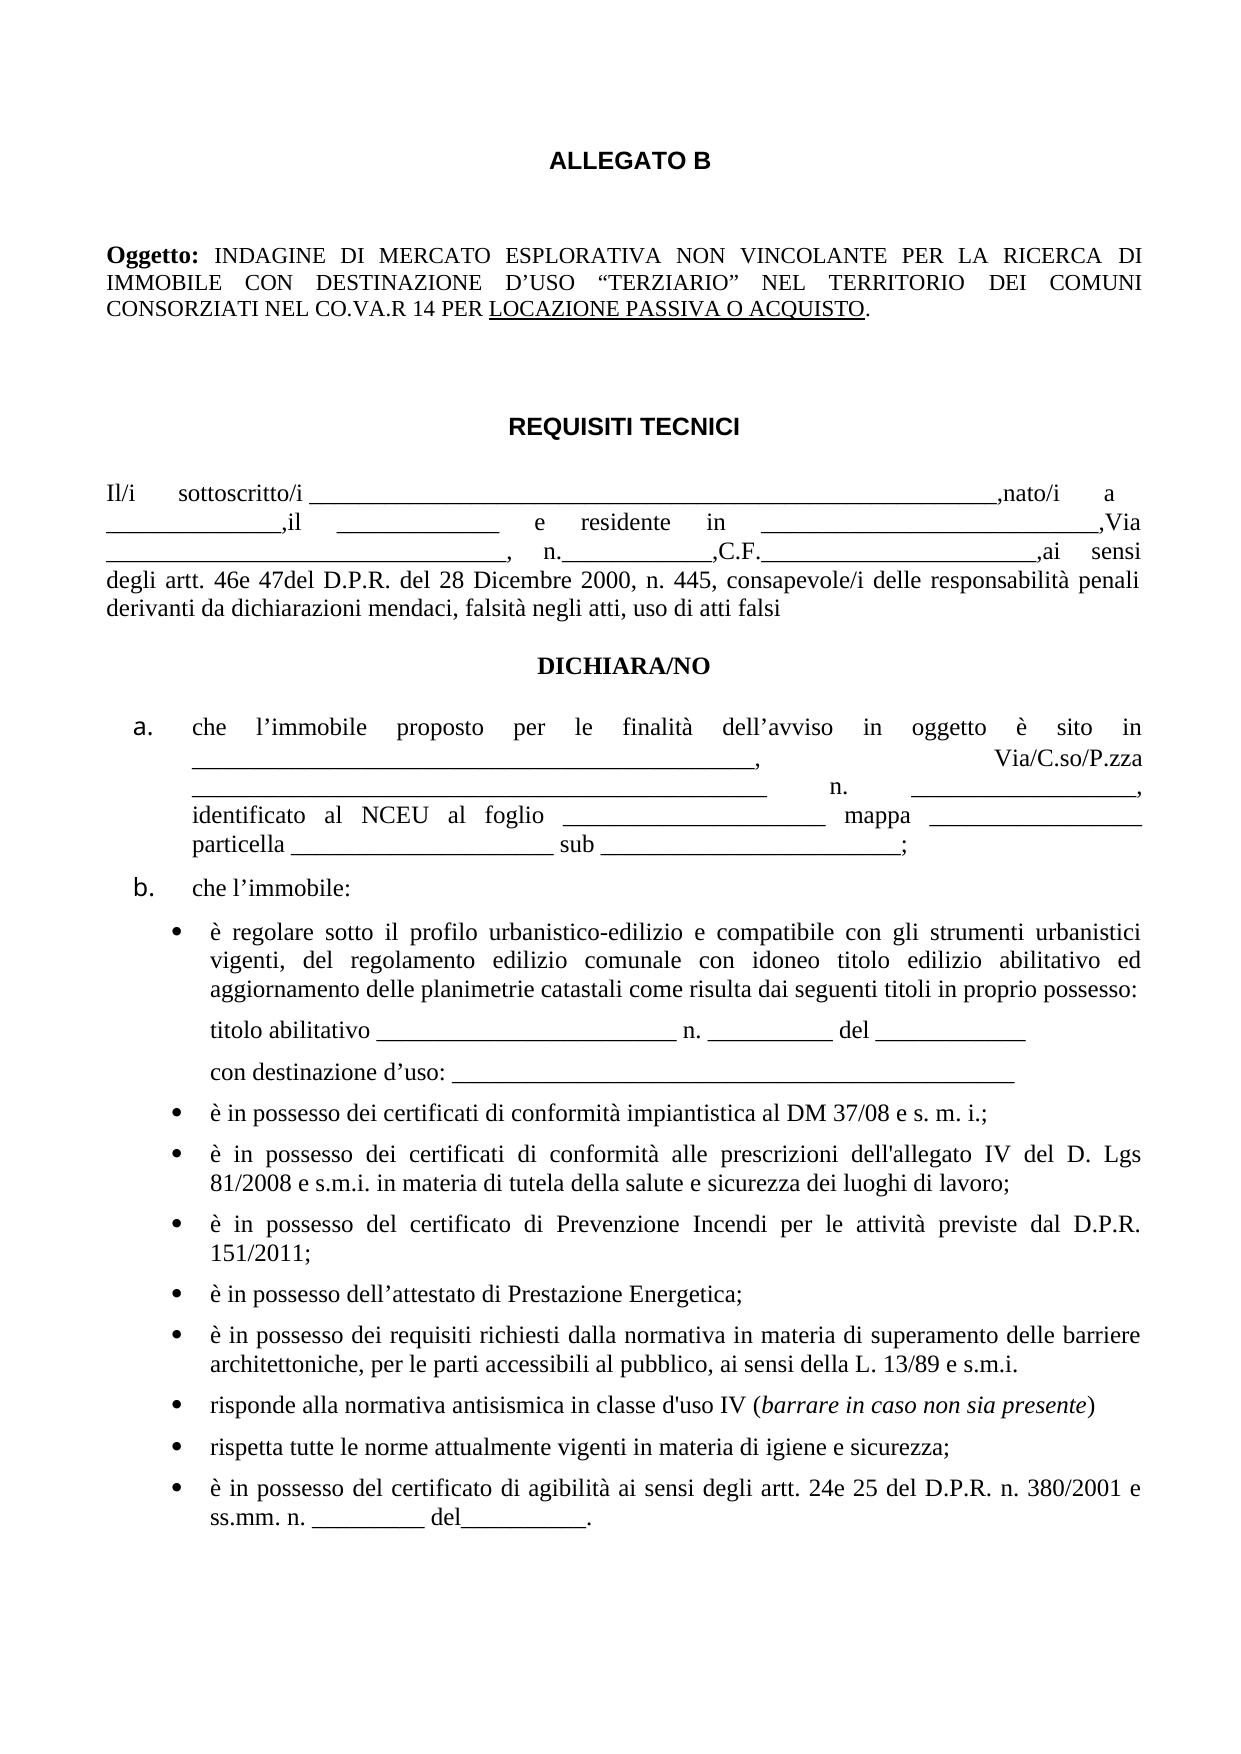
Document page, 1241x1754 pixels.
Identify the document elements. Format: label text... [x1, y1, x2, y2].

list è in possesso dei certificati di conformità alle prescrizioni dell'allegato IV del D. Lgs 81/2008 e s.m.i. in materia di tutela della salute e sicurezza dei luoghi di lavoro; [172, 1139, 1142, 1197]
text DICHIARA/NO [106, 651, 1141, 680]
list è in possesso dei certificati di conformità impiantistica al DM 37/08 e s. m. i.; [172, 1098, 1142, 1127]
list è in possesso del certificato di Prevenzione Incendi per le attività previste dal D.P.R. 151/2011; [172, 1209, 1142, 1267]
list è regolare sotto il profilo urbanistico-edilizio e compatibile con gli strumenti urbanistici vigenti, del regolamento edilizio comunale con idoneo titolo edilizio abilitativo ed aggiornamento delle planimetrie catastali come risulta dai seguenti titoli in proprio possesso: [172, 917, 1142, 1003]
list che l’immobile: [133, 870, 1142, 904]
list rispetta tutte le norme attualmente vigenti in materia di igiene e sicurezza; [172, 1432, 1142, 1460]
list è in possesso dei requisiti richiesti dalla normativa in materia di superamento delle barriere architettoniche, per le parti accessibili al pubblico, ai sensi della L. 13/89 e s.m.i. [172, 1320, 1142, 1378]
text Oggetto: INDAGINE DI MERCATO ESPLORATIVA NON VINCOLANTE PER LA RICERCA DI IMMOBILE CON DESTINAZIONE D’USO “TERZIARIO” NEL TERRITORIO DEI COMUNI CONSORZIATI NEL CO.VA.R 14 PER LOCAZIONE PASSIVA O ACQUISTO. [106, 240, 1142, 322]
subtitle ALLEGATO B [118, 146, 1142, 174]
list risponde alla normativa antisismica in classe d'uso IV (barrare in caso non sia presente) [172, 1390, 1142, 1419]
text con destinazione d’uso: _____________________________________________ [210, 1057, 1142, 1085]
text Il/i sottoscritto/i _______________________________________________________,nato/i a ______________,il _____________ e residente in ___________________________,Via ________________________________, n.____________,C.F.______________________,ai sensi degli artt. 46e 47del D.P.R. del 28 Dicembre 2000, n. 445, consapevole/i delle responsabilità penali derivanti da dichiarazioni mendaci, falsità negli atti, uso di atti falsi [106, 478, 1141, 622]
list che l’immobile proposto per le finalità dell’avviso in oggetto è sito in _____________________________________________, Via/C.so/P.zza ______________________________________________ n. __________________, identificato al NCEU al foglio _____________________ mappa _________________ particella _____________________ sub ________________________; [133, 708, 1142, 858]
list è in possesso dell’attestato di Prestazione Energetica; [172, 1279, 1142, 1308]
text REQUISITI TECNICI [427, 411, 821, 440]
text titolo abilitativo ________________________ n. __________ del ____________ [210, 1015, 1142, 1044]
list è in possesso del certificato di agibilità ai sensi degli artt. 24e 25 del D.P.R. n. 380/2001 e ss.mm. n. _________ del__________. [172, 1473, 1142, 1530]
